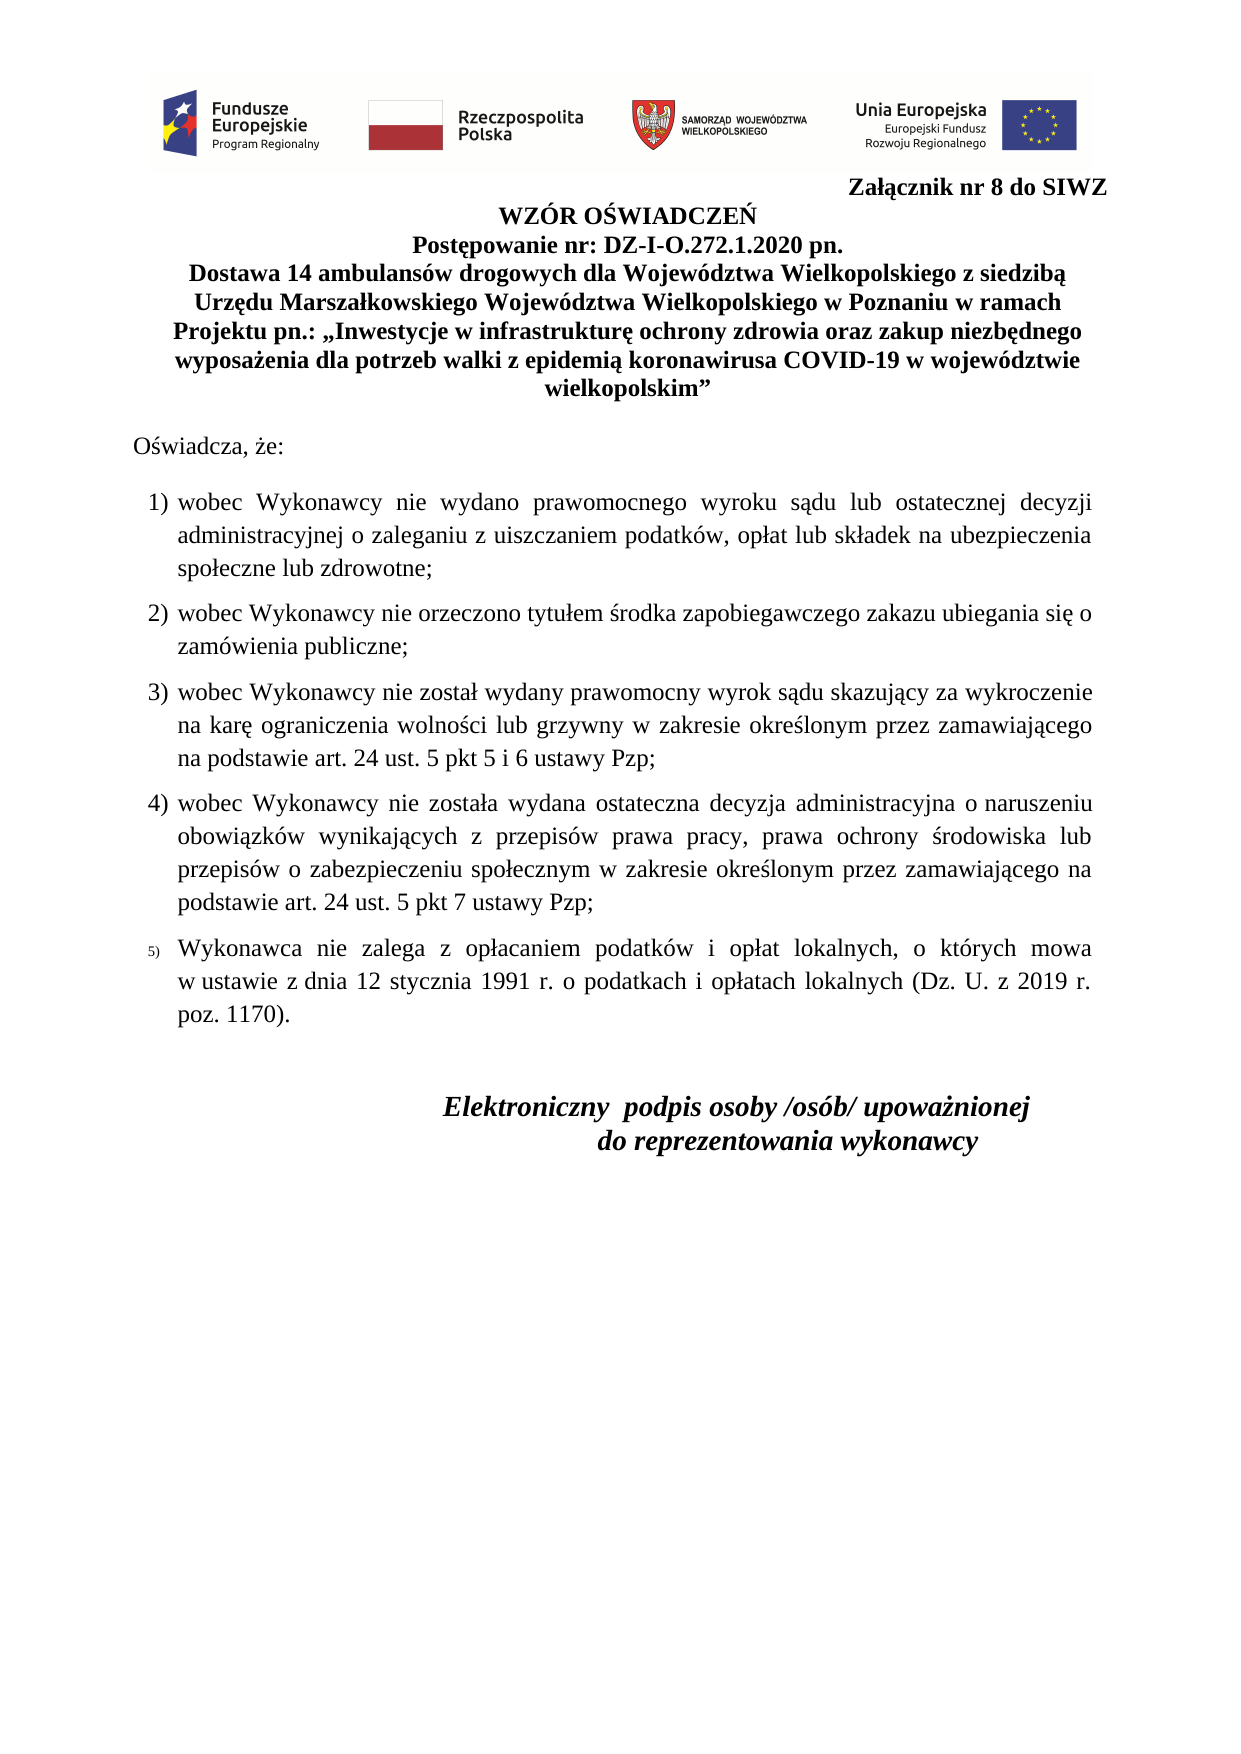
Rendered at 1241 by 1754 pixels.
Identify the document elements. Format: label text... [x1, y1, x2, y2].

list Wykonawca nie zalega z opłacaniem podatków i opłat lokalnych, o których mowa w ustawie z dnia 12 stycznia 1991 r. o podatkach i opłatach lokalnych (Dz. U. z 2019 r. poz. 1170). [148, 933, 1093, 1028]
text Oświadcza, że: [133, 431, 1093, 460]
text Dostawa 14 ambulansów drogowych dla Województwa Wielkopolskiego z siedzibą Urzędu Marszałkowskiego Województwa Wielkopolskiego w Poznaniu w ramach Projektu pn.: „Inwestycje w infrastrukturę ochrony zdrowia oraz zakup niezbędnego wyposażenia dla potrzeb walki z epidemią koronawirusa COVID-19 w województwie wielkopolskim” [148, 258, 1108, 402]
list wobec Wykonawcy nie została wydana ostateczna decyzja administracyjna o naruszeniu obowiązków wynikających z przepisów prawa pracy, prawa ochrony środowiska lub przepisów o zabezpieczeniu społecznym w zakresie określonym przez zamawiającego na podstawie art. 24 ust. 5 pkt 7 ustawy Pzp; [148, 788, 1093, 916]
list wobec Wykonawcy nie wydano prawomocnego wyroku sądu lub ostatecznej decyzji administracyjnej o zaleganiu z uiszczaniem podatków, opłat lub składek na ubezpieczenia społeczne lub zdrowotne; [148, 487, 1093, 581]
text Elektroniczny podpis osoby /osób/ upoważnionej [369, 1089, 1093, 1123]
list wobec Wykonawcy nie został wydany prawomocny wyrok sądu skazujący za wykroczenie na karę ograniczenia wolności lub grzywny w zakresie określonym przez zamawiającego na podstawie art. 24 ust. 5 pkt 5 i 6 ustawy Pzp; [148, 677, 1093, 772]
list wobec Wykonawcy nie orzeczono tytułem środka zapobiegawczego zakazu ubiegania się o zamówienia publiczne; [148, 598, 1093, 660]
text Postępowanie nr: DZ-I-O.272.1.2020 pn. [148, 230, 1108, 258]
text Załącznik nr 8 do SIWZ [148, 172, 1108, 201]
picture [147, 73, 1093, 173]
text do reprezentowania wykonawcy [516, 1123, 1093, 1157]
text WZÓR OŚWIADCZEŃ [148, 201, 1108, 230]
